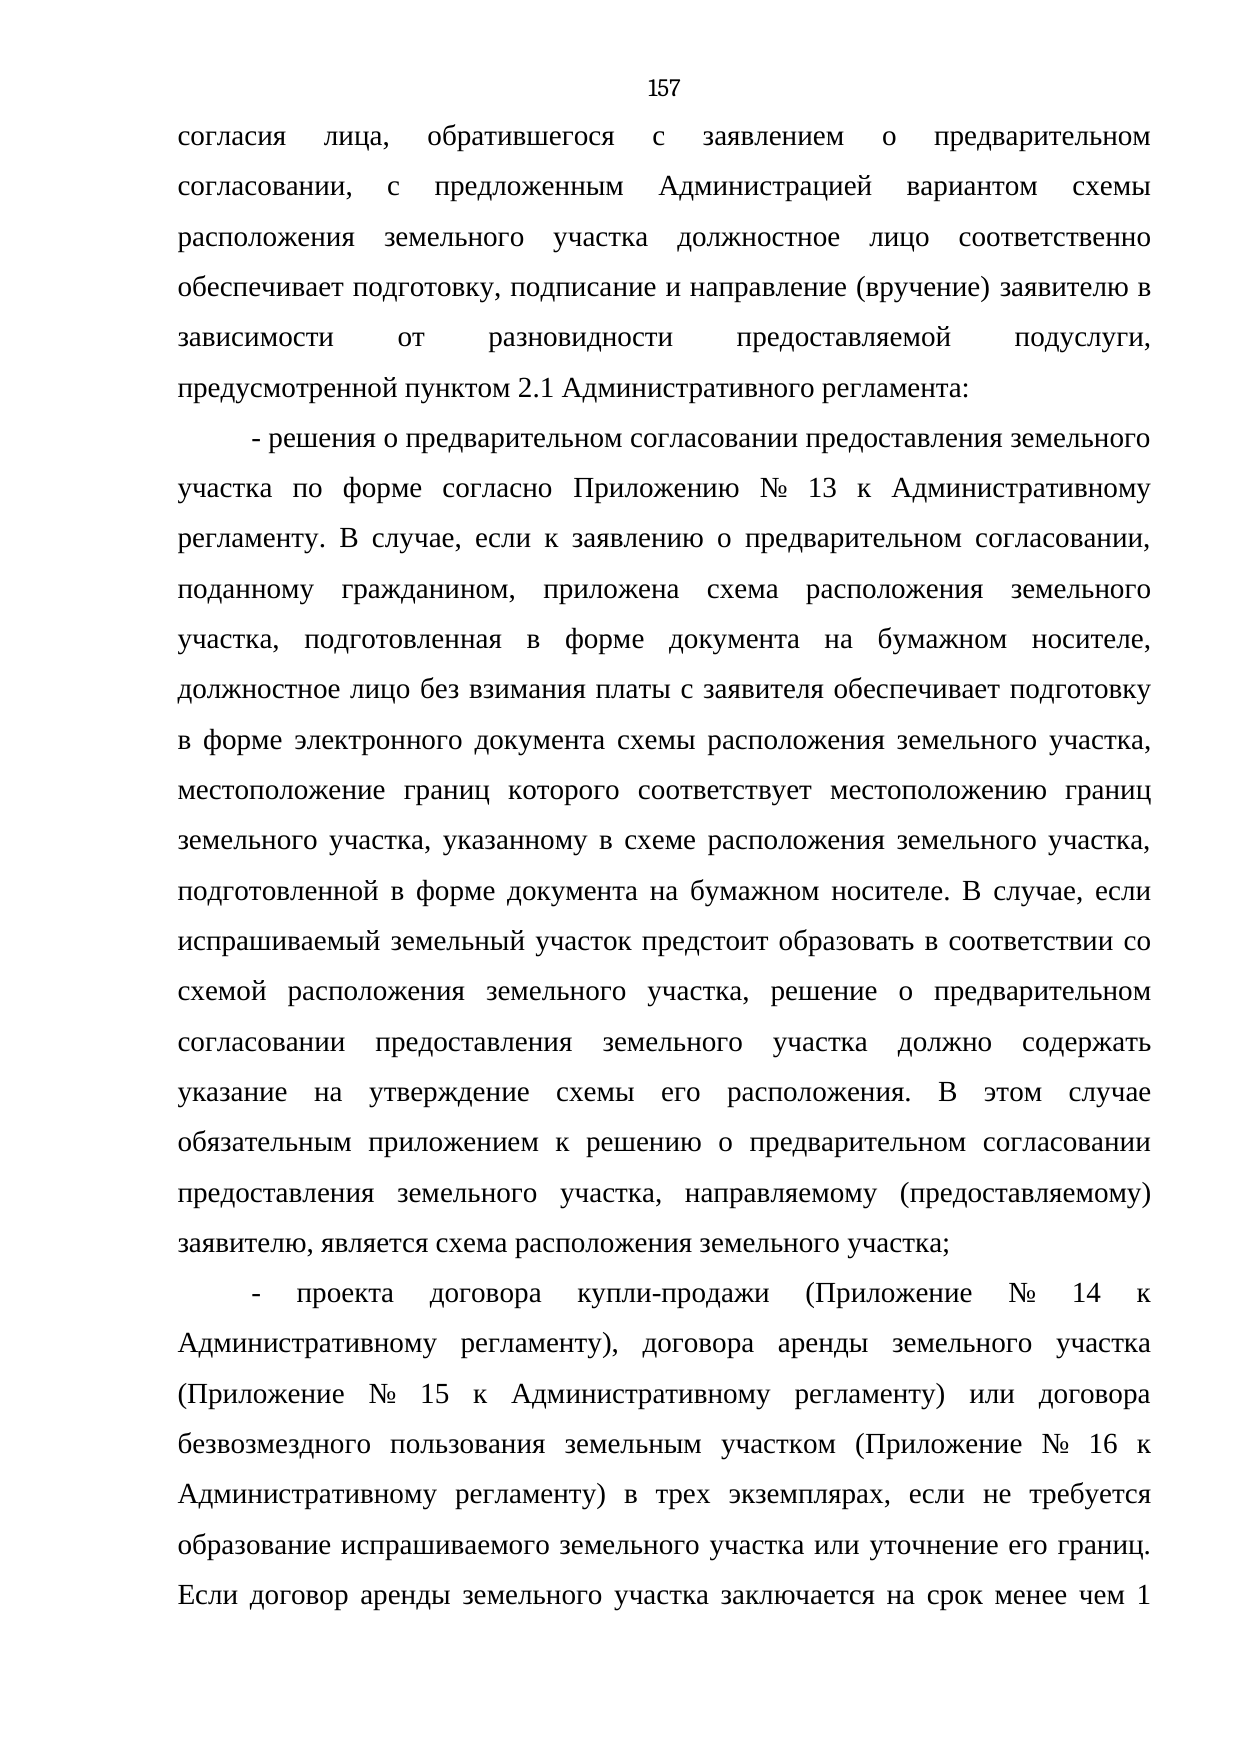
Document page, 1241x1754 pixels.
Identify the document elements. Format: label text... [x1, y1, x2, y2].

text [177, 118, 1152, 403]
text - решения о предварительном согласовании предоставления земельного участка по форме согласно Приложению № 13 к Административному регламенту. В случае, если к заявлению о предварительном согласовании, поданному гражданином, приложена схема расположения земельного участка, подготовленная в форме документа на бумажном носителе, должностное лицо без взимания платы с заявителя обеспечивает подготовку в форме электронного документа схемы расположения земельного участка, местоположение границ которого соответствует местоположению границ земельного участка, указанному в схеме расположения земельного участка, подготовленной в форме документа на бумажном носителе. В случае, если испрашиваемый земельный участок предстоит образовать в соответствии со схемой расположения земельного участка, решение о предварительном согласовании предоставления земельного участка должно содержать указание на утверждение схемы его расположения. В этом случае обязательным приложением к решению о предварительном согласовании предоставления земельного участка, направляемому (предоставляемому) заявителю, является схема расположения земельного участка; [177, 420, 1152, 1258]
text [177, 1275, 1152, 1611]
